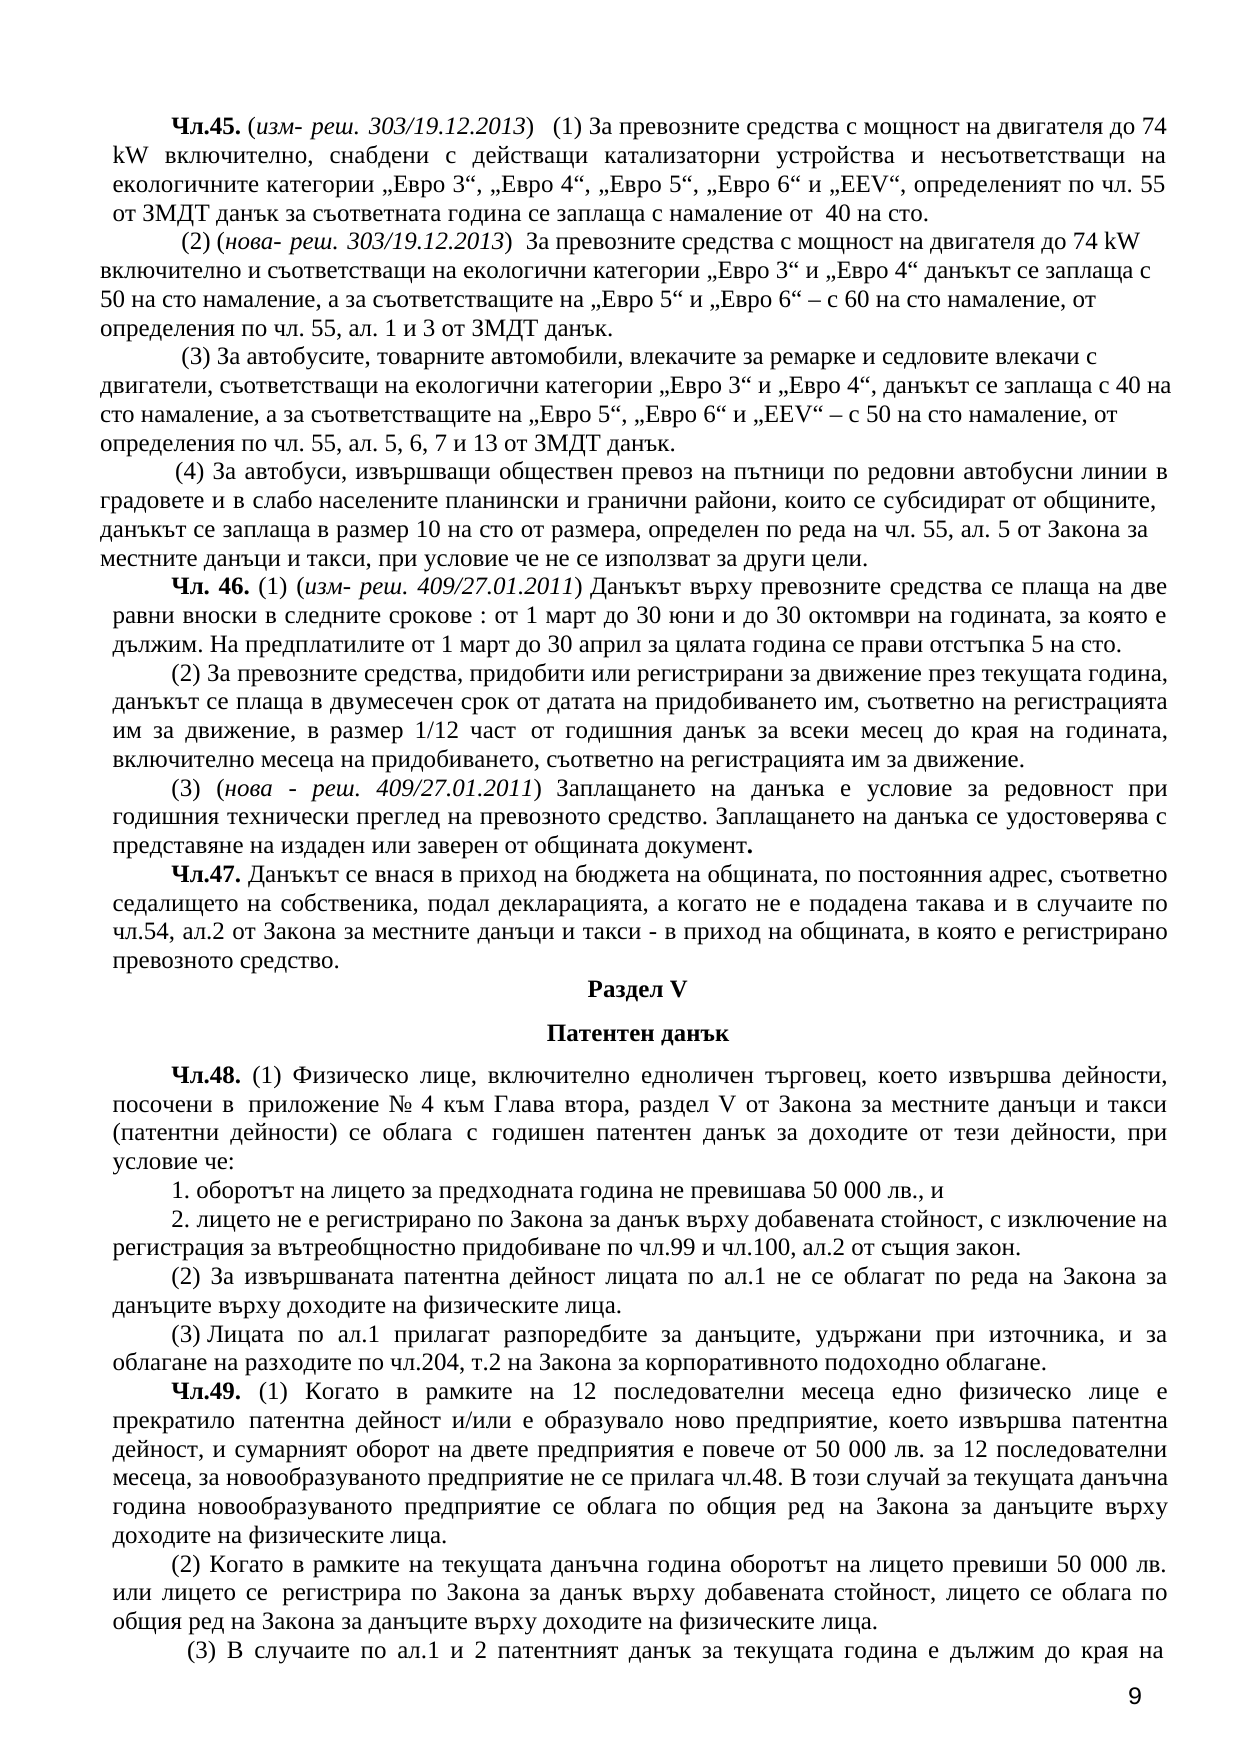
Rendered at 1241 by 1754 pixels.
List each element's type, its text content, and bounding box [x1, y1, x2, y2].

text Чл.45. (изм- реш. 303/19.12.2013) (1) За превозните средства с мощност на двигателя до 74 kW включително, снабдени с действащи катализаторни устройства и несъответстващи на екологичните категории „Евро 3“, „Евро 4“, „Евро 5“, „Евро 6“ и „EEV“, определеният по чл. 55 от ЗМДТ данък за съответната година се заплаща с намаление от 40 на сто. [112, 111, 1168, 226]
text (2) Когато в рамките на текущата данъчна година оборотът на лицето превиши 50 000 лв. или лицето се регистрира по Закона за данък върху добавената стойност, лицето се облага по общия ред на Закона за данъците върху доходите на физическите лица. [112, 1549, 1168, 1635]
text (2) За извършваната патентна дейност лицата по ал.1 не се облагат по реда на Закона за данъците върху доходите на физическите лица. [112, 1261, 1168, 1319]
text (2) За превозните средства, придобити или регистрирани за движение през текущата година, данъкът се плаща в двумесечен срок от датата на придобиването им, съответно на регистрацията им за движение, в размер 1/12 част от годишния данък за всеки месец до края на годината, включително месеца на придобиването, съответно на регистрацията им за движение. [112, 658, 1168, 773]
text Чл.47. Данъкът се внася в приход на бюджета на общината, по постоянния адрес, съответно седалището на собственика, подал декларацията, а когато не е подадена такава и в случаите по чл.54, ал.2 от Закона за местните данъци и такси - в приход на общината, в която е регистрирано превозното средство. [112, 859, 1168, 974]
text Чл. 46. (1) (изм- реш. 409/27.01.2011) Данъкът върху превозните средства се плаща на две равни вноски в следните срокове : от 1 март до 30 юни и до 30 октомври на годината, за която е дължим. На предплатилите от 1 март до 30 април за цялата година се прави отстъпка 5 на сто. [112, 571, 1167, 658]
text (3) (нова - реш. 409/27.01.2011) Заплащането на данъка е условие за редовност при годишния технически преглед на превозното средство. Заплащането на данъка се удостоверява с представяне на издаден или заверен от общината документ. [112, 773, 1168, 859]
text (3) За автобусите, товарните автомобили, влекачите за ремарке и седловите влекачи с двигатели, съответстващи на екологични категории „Евро 3“ и „Евро 4“, данъкът се заплаща с 40 на сто намаление, а за съответстващите на „Евро 5“, „Евро 6“ и „ЕЕV“ – с 50 на сто намаление, от определения по чл. 55, ал. 5, 6, 7 и 13 от ЗМДТ данък. [100, 341, 1176, 456]
text Чл.49. (1) Когато в рамките на 12 последователни месеца едно физическо лице е прекратило патентна дейност и/или е образувало ново предприятие, което извършва патентна дейност, и сумарният оборот на двете предприятия е повече от 50 000 лв. за 12 последователни месеца, за новообразуваното предприятие не се прилага чл.48. В този случай за текущата данъчна година новообразуваното предприятие се облага по общия ред на Закона за данъците върху доходите на физическите лица. [112, 1376, 1168, 1549]
text Чл.48. (1) Физическо лице, включително едноличен търговец, което извършва дейности, посочени в приложение № 4 към Глава втора, раздел V от Закона за местните данъци и такси (патентни дейности) се облага с годишен патентен данък за доходите от тези дейности, при условие че: [112, 1060, 1168, 1175]
text (4) За автобуси, извършващи обществен превоз на пътници по редовни автобусни линии в градовете и в слабо населените планински и гранични райони, които се субсидират от общините, данъкът се заплаща в размер 10 на сто от размера, определен по реда на чл. 55, ал. 5 от Закона за местните данъци и такси, при условие че не се използват за други цели. [100, 456, 1176, 571]
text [108, 1635, 1163, 1664]
text Патентен данък [542, 1018, 733, 1046]
text 1. оборотът на лицето за предходната година не превишава 50 000 лв., и [171, 1175, 1176, 1204]
text (2) (нова- реш. 303/19.12.2013) За превозните средства с мощност на двигателя до 74 kW включително и съответстващи на екологични категории „Евро 3“ и „Евро 4“ данъкът се заплаща с 50 на сто намаление, а за съответстващите на „Евро 5“ и „Евро 6“ – с 60 на сто намаление, от определения по чл. 55, ал. 1 и 3 от ЗМДТ данък. [100, 226, 1176, 341]
text Раздел V [583, 974, 692, 1003]
text (3) Лицата по ал.1 прилагат разпоредбите за данъците, удържани при източника, и за облагане на разходите по чл.204, т.2 на Закона за корпоративното подоходно облагане. [112, 1319, 1168, 1376]
text 2. лицето не е регистрирано по Закона за данък върху добавената стойност, с изключение на регистрация за вътреобщностно придобиване по чл.99 и чл.100, ал.2 от същия закон. [112, 1204, 1168, 1261]
